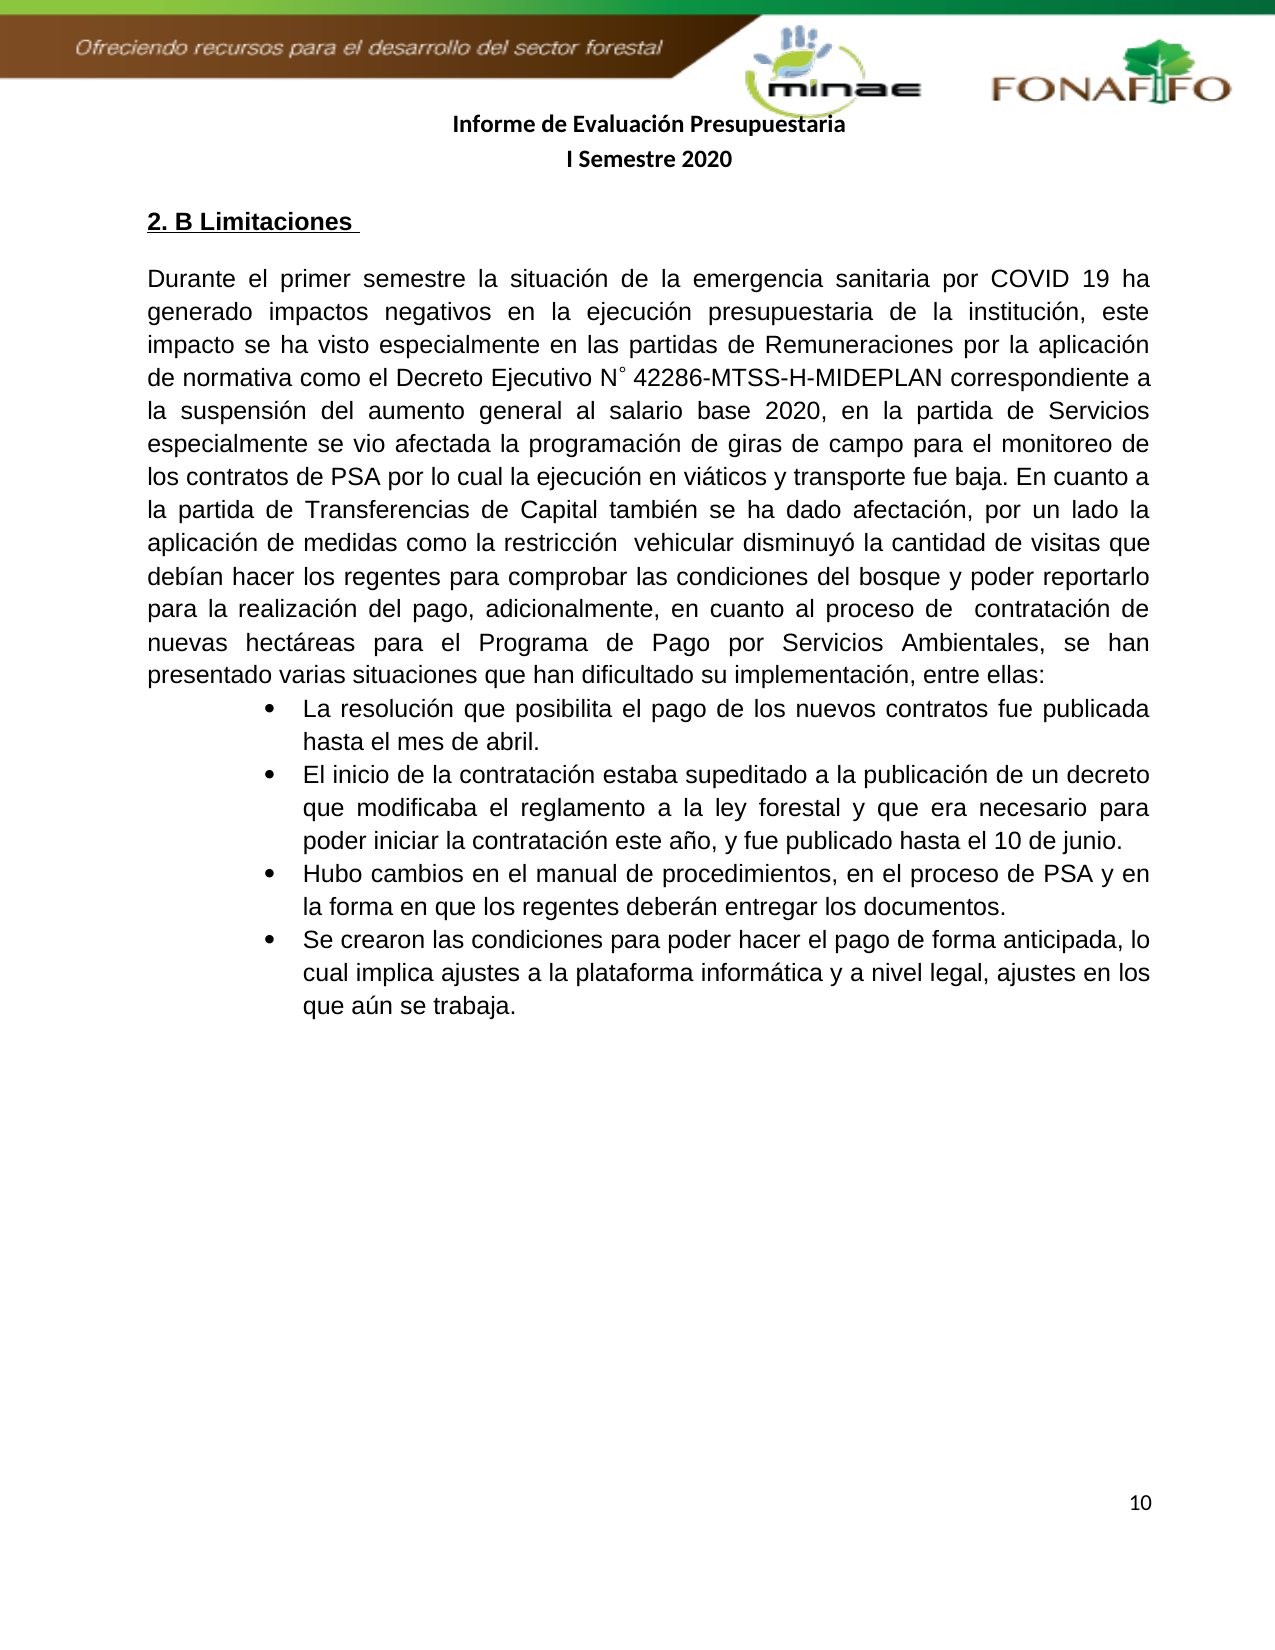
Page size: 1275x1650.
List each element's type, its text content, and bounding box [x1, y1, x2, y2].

list Se crearon las condiciones para poder hacer el pago de forma anticipada, lo cual implica ajustes a la plataforma informática y a nivel legal, ajustes en los que aún se trabaja. [265, 925, 1152, 1020]
picture [0, 0, 1275, 122]
list La resolución que posibilita el pago de los nuevos contratos fue publicada hasta el mes de abril. [265, 693, 1152, 755]
subtitle 2. B Limitaciones [147, 207, 1152, 235]
list El inicio de la contratación estaba supeditado a la publicación de un decreto que modificaba el reglamento a la ley forestal y que era necesario para poder iniciar la contratación este año, y fue publicado hasta el 10 de junio. [265, 760, 1152, 854]
text Durante el primer semestre la situación de la emergencia sanitaria por COVID 19 ha generado impactos negativos en la ejecución presupuestaria de la institución, este impacto se ha visto especialmente en las partidas de Remuneraciones por la aplicación de normativa como el Decreto Ejecutivo N 42286-MTSS-H-MIDEPLAN correspondiente a la suspensión del aumento general al salario base 2020, en la partida de Servicios especialmente se vio afectada la programación de giras de campo para el monitoreo de los contratos de PSA por lo cual la ejecución en viáticos y transporte fue baja. En cuanto a la partida de Transferencias de Capital también se ha dado afectación, por un lado la aplicación de medidas como la restricción vehicular disminuyó la cantidad de visitas que debían hacer los regentes para comprobar las condiciones del bosque y poder reportarlo para la realización del pago, adicionalmente, en cuanto al proceso de contratación de nuevas hectáreas para el Programa de Pago por Servicios Ambientales, se han presentado varias situaciones que han dificultado su implementación, entre ellas: [147, 264, 1152, 689]
list Hubo cambios en el manual de procedimientos, en el proceso de PSA y en la forma en que los regentes deberán entregar los documentos. [265, 859, 1152, 921]
